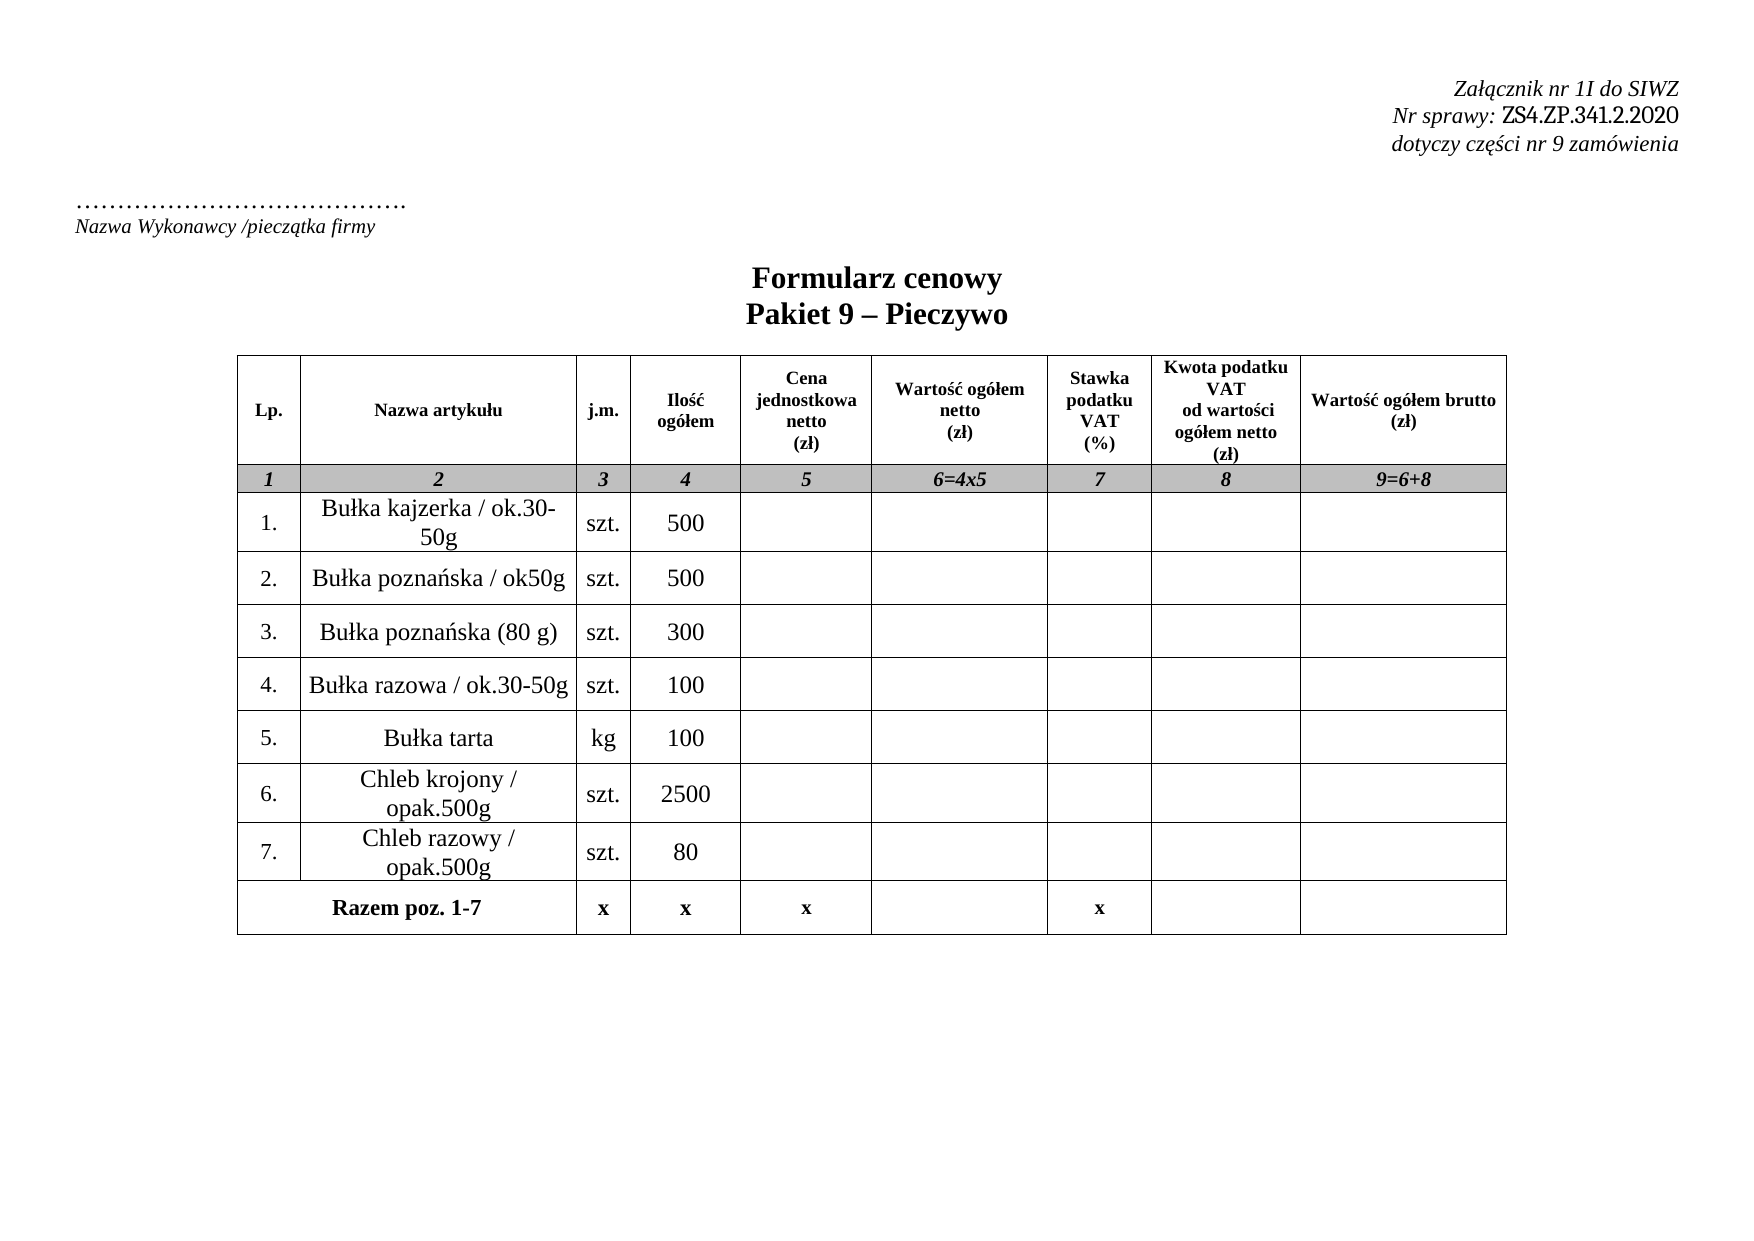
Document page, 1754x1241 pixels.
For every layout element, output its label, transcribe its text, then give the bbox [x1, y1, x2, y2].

table_cell [1048, 764, 1151, 822]
table_cell 3. [238, 605, 300, 657]
table_header j.m. [577, 356, 630, 464]
text Pakiet 9 – Pieczywo [75, 296, 1679, 331]
table_header Nazwa artykułu [301, 356, 576, 464]
table_header Lp. [238, 356, 300, 464]
table_cell [741, 764, 871, 822]
table_cell 100 [631, 711, 740, 763]
table_cell [1301, 823, 1506, 880]
table_cell 7 [1048, 465, 1151, 492]
table_cell [872, 605, 1047, 657]
table_cell [741, 711, 871, 763]
text Nr sprawy: ZS4.ZP.341.2.2020 [75, 101, 1679, 130]
table_cell [1301, 493, 1506, 551]
table_cell [1152, 658, 1300, 710]
table_cell [872, 552, 1047, 604]
table_cell 2 [301, 465, 576, 492]
table_cell 6=4x5 [872, 465, 1047, 492]
table_cell [1152, 493, 1300, 551]
table_cell [1301, 658, 1506, 710]
table_cell szt. [577, 823, 630, 880]
table_cell x [631, 881, 740, 933]
table_cell [1152, 881, 1300, 933]
table_cell [741, 658, 871, 710]
table_cell [741, 605, 871, 657]
table_cell [872, 493, 1047, 551]
table_cell x [741, 881, 871, 933]
table_cell szt. [577, 552, 630, 604]
table_cell 3 [577, 465, 630, 492]
table_cell 5. [238, 711, 300, 763]
table_cell [872, 823, 1047, 880]
table_cell 300 [631, 605, 740, 657]
table_cell [1301, 711, 1506, 763]
table_cell szt. [577, 658, 630, 710]
table_cell 5 [741, 465, 871, 492]
table_header Ilość ogółem [631, 356, 740, 464]
table_cell [1048, 605, 1151, 657]
table_cell [872, 658, 1047, 710]
table_cell 500 [631, 552, 740, 604]
table_cell [741, 493, 871, 551]
table_cell Bułka razowa / ok.30-50g [301, 658, 576, 710]
table_header Wartość ogółem brutto (zł) [1301, 356, 1506, 464]
table_cell szt. [577, 605, 630, 657]
table_cell 4. [238, 658, 300, 710]
table_header Kwota podatku VAT od wartości ogółem netto (zł) [1152, 356, 1300, 464]
table_cell Bułka tarta [301, 711, 576, 763]
table_cell x [1048, 881, 1151, 933]
text Formularz cenowy [75, 259, 1679, 296]
table_cell [1301, 764, 1506, 822]
table_cell [1152, 552, 1300, 604]
table_header Cena jednostkowa netto (zł) [741, 356, 871, 464]
table_cell 100 [631, 658, 740, 710]
table_cell kg [577, 711, 630, 763]
table_cell Bułka poznańska (80 g) [301, 605, 576, 657]
table_cell 8 [1152, 465, 1300, 492]
table_cell 6. [238, 764, 300, 822]
table_cell [1152, 823, 1300, 880]
table_cell x [577, 881, 630, 933]
text Załącznik nr 1I do SIWZ [75, 75, 1679, 101]
table_cell [1048, 823, 1151, 880]
table_cell [1301, 605, 1506, 657]
table_cell [872, 764, 1047, 822]
table_cell [1048, 711, 1151, 763]
table_cell [1048, 658, 1151, 710]
table_cell [1301, 881, 1506, 933]
table_cell [741, 823, 871, 880]
table_cell 500 [631, 493, 740, 551]
table_cell 1 [238, 465, 300, 492]
table_cell [1301, 552, 1506, 604]
table_header Wartość ogółem netto (zł) [872, 356, 1047, 464]
table_cell Bułka kajzerka / ok.30-50g [301, 493, 576, 551]
text …………………………………. [75, 185, 1679, 214]
table_cell [1152, 605, 1300, 657]
table_cell 7. [238, 823, 300, 880]
table_cell Chleb razowy / opak.500g [301, 823, 576, 880]
table_header Stawka podatku VAT (%) [1048, 356, 1151, 464]
table_cell szt. [577, 764, 630, 822]
table_cell Chleb krojony / opak.500g [301, 764, 576, 822]
table_cell 9=6+8 [1301, 465, 1506, 492]
table_cell 4 [631, 465, 740, 492]
table_cell 80 [631, 823, 740, 880]
table_cell 1. [238, 493, 300, 551]
table_cell [1152, 764, 1300, 822]
table_cell [741, 552, 871, 604]
table_cell szt. [577, 493, 630, 551]
table_cell 2500 [631, 764, 740, 822]
text Nazwa Wykonawcy /pieczątka firmy [75, 214, 1679, 238]
table_cell [1048, 493, 1151, 551]
table_cell [872, 881, 1047, 933]
table_cell [872, 711, 1047, 763]
table_cell Bułka poznańska / ok50g [301, 552, 576, 604]
text dotyczy części nr 9 zamówienia [75, 130, 1679, 156]
table_cell [1048, 552, 1151, 604]
table_cell 2. [238, 552, 300, 604]
table_cell Razem poz. 1-7 [238, 881, 576, 933]
table_cell [1152, 711, 1300, 763]
